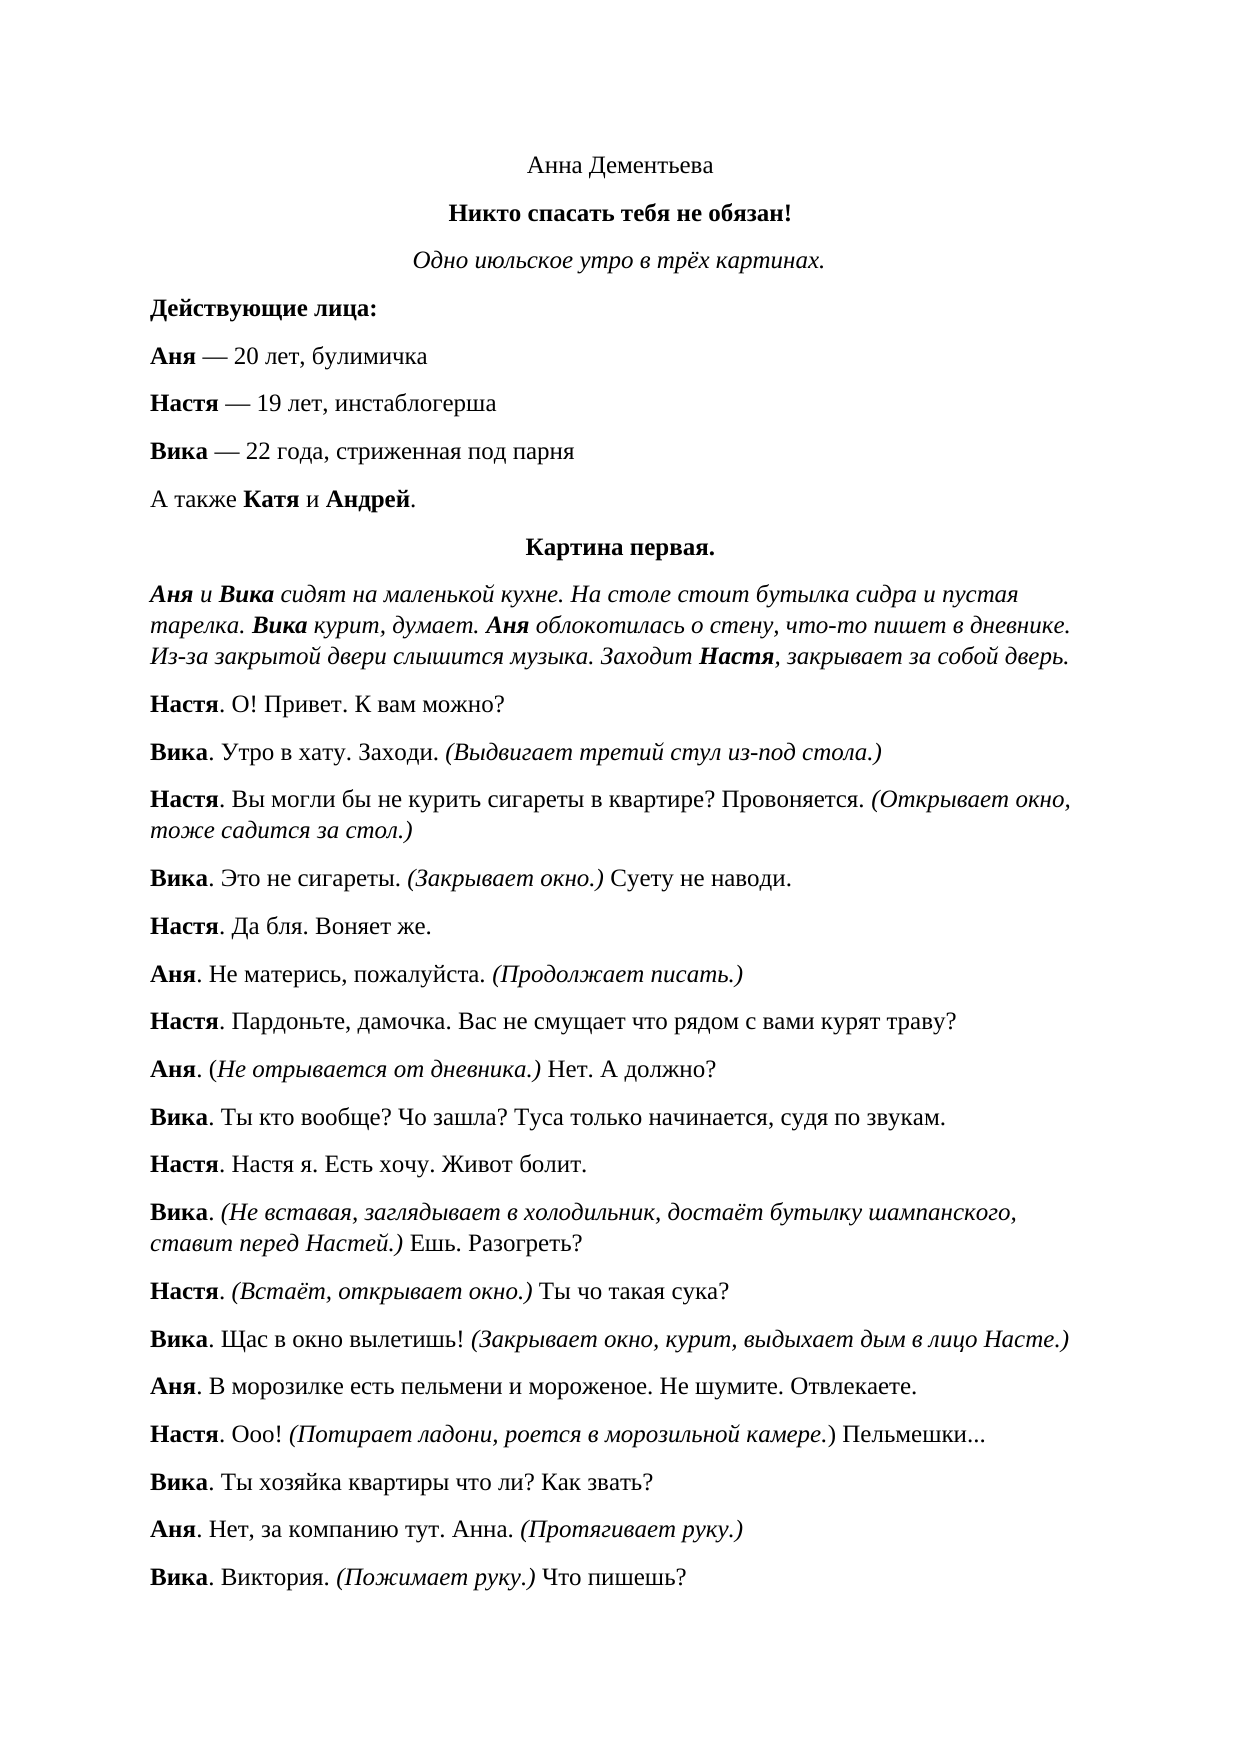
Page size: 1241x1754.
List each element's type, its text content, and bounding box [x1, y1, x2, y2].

text Вика. Это не сигареты. (Закрывает окно.) Суету не наводи. [150, 863, 1090, 892]
text Действующие лица: [150, 293, 1090, 322]
text Вика. Ты кто вообще? Чо зашла? Туса только начинается, судя по звукам. [150, 1102, 1090, 1131]
text Настя — 19 лет, инстаблогерша [150, 388, 1090, 417]
text Аня. Нет, за компанию тут. Анна. (Протягивает руку.) [150, 1514, 1090, 1543]
text Вика — 22 года, стриженная под парня [150, 436, 1090, 465]
text Настя. О! Привет. К вам можно? [150, 689, 1090, 718]
text Настя. Пардоньте, дамочка. Вас не смущает что рядом с вами курят траву? [150, 1006, 1090, 1035]
text Аня и Вика сидят на маленькой кухне. На столе стоит бутылка сидра и пустая тарелка. Вика курит, думает. Аня облокотилась о стену, что-то пишет в дневнике. Из-за закрытой двери слышится музыка. Заходит Настя, закрывает за собой дверь. [150, 579, 1090, 670]
text А также Катя и Андрей. [150, 484, 1090, 513]
text Аня — 20 лет, булимичка [150, 341, 1090, 369]
text Никто спасать тебя не обязан! [150, 198, 1090, 226]
text Аня. В морозилке есть пельмени и мороженое. Не шумите. Отвлекаете. [150, 1371, 1090, 1400]
text Аня. (Не отрывается от дневника.) Нет. А должно? [150, 1054, 1090, 1083]
text Вика. Ты хозяйка квартиры что ли? Как звать? [150, 1467, 1090, 1496]
text Вика. Щас в окно вылетишь! (Закрывает окно, курит, выдыхает дым в лицо Насте.) [150, 1324, 1090, 1352]
text Картина первая. [150, 532, 1090, 560]
text Настя. (Встаёт, открывает окно.) Ты чо такая сука? [150, 1276, 1090, 1305]
text Вика. (Не вставая, заглядывает в холодильник, достаёт бутылку шампанского, ставит перед Настей.) Ешь. Разогреть? [150, 1197, 1090, 1257]
text Одно июльское утро в трёх картинах. [150, 245, 1090, 274]
text Вика. Утро в хату. Заходи. (Выдвигает третий стул из-под стола.) [150, 737, 1090, 766]
text Настя. Ооо! (Потирает ладони, роется в морозильной камере.) Пельмешки... [150, 1419, 1090, 1448]
text Аня. Не матерись, пожалуйста. (Продолжает писать.) [150, 959, 1090, 987]
text Настя. Настя я. Есть хочу. Живот болит. [150, 1149, 1090, 1178]
text Настя. Вы могли бы не курить сигареты в квартире? Провоняется. (Открывает окно, тоже садится за стол.) [150, 784, 1090, 844]
text Анна Дементьева [150, 150, 1090, 179]
text Вика. Виктория. (Пожимает руку.) Что пишешь? [150, 1562, 1090, 1591]
text Настя. Да бля. Воняет же. [150, 911, 1090, 940]
